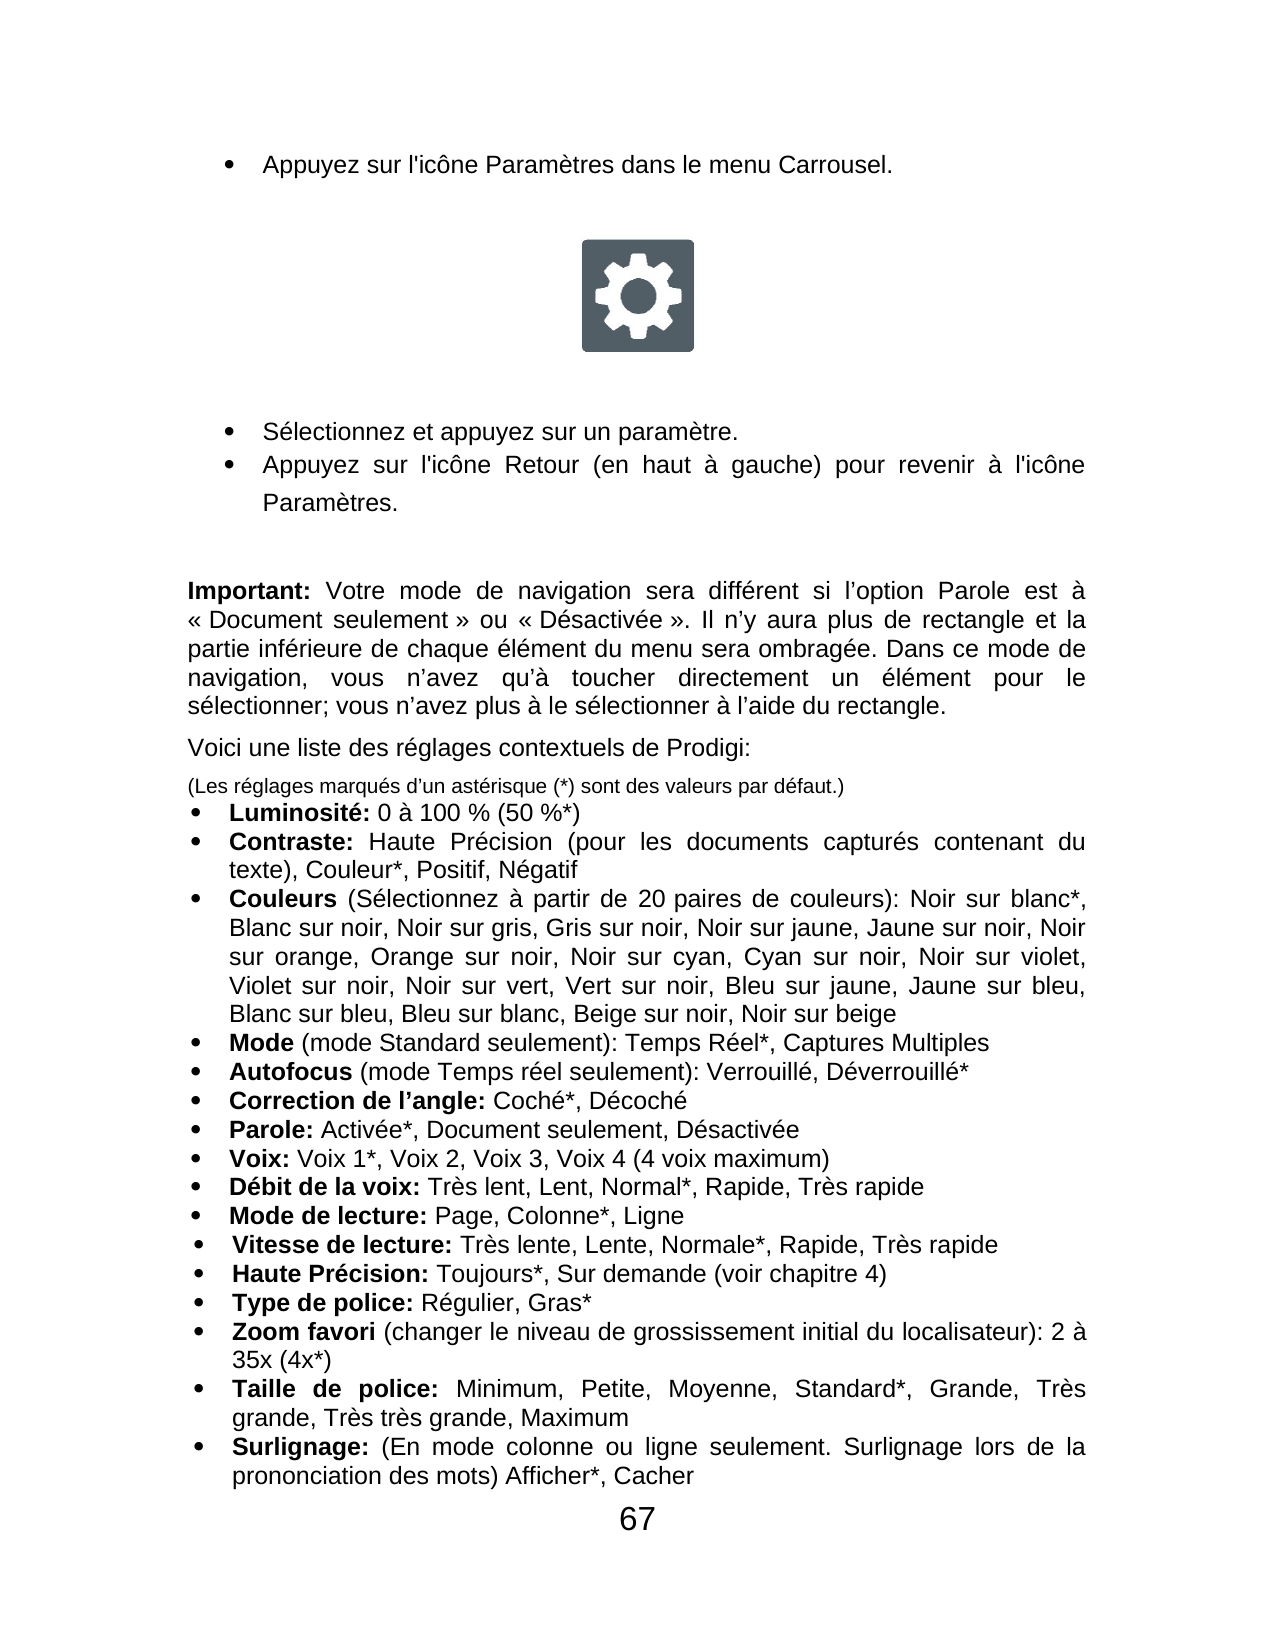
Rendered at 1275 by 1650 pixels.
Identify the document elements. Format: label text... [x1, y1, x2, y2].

list Taille de police: Minimum, Petite, Moyenne, Standard*, Grande, Très grande, Très très grande, Maximum [194, 1374, 1087, 1432]
list Haute Précision: Toujours*, Sur demande (voir chapitre 4) [194, 1259, 1087, 1288]
list Mode (mode Standard seulement): Temps Réel*, Captures Multiples [191, 1028, 1087, 1057]
list Couleurs (Sélectionnez à partir de 20 paires de couleurs): Noir sur blanc*, Blanc sur noir, Noir sur gris, Gris sur noir, Noir sur jaune, Jaune sur noir, Noir sur orange, Orange sur noir, Noir sur cyan, Cyan sur noir, Noir sur violet, Violet sur noir, Noir sur vert, Vert sur noir, Bleu sur jaune, Jaune sur bleu, Blanc sur bleu, Bleu sur blanc, Beige sur noir, Noir sur beige [191, 884, 1087, 1028]
list Autofocus (mode Temps réel seulement): Verrouillé, Déverrouillé* [191, 1057, 1087, 1086]
list Contraste: Haute Précision (pour les documents capturés contenant du texte), Couleur*, Positif, Négatif [191, 827, 1087, 884]
list Mode de lecture: Page, Colonne*, Ligne [191, 1201, 1087, 1230]
list Vitesse de lecture: Très lente, Lente, Normale*, Rapide, Très rapide [194, 1230, 1087, 1259]
list Zoom favori (changer le niveau de grossissement initial du localisateur): 2 à 35x (4x*) [194, 1317, 1087, 1374]
list Appuyez sur l'icône Retour (en haut à gauche) pour revenir à l'icône Paramètres. [225, 450, 1087, 518]
text Important: Votre mode de navigation sera différent si l’option Parole est à « Document seulement » ou « Désactivée ». Il n’y aura plus de rectangle et la partie inférieure de chaque élément du menu sera ombragée. Dans ce mode de navigation, vous n’avez qu’à toucher directement un élément pour le sélectionner; vous n’avez plus à le sélectionner à l’aide du rectangle. [187, 576, 1087, 720]
list Correction de l’angle: Coché*, Décoché [191, 1086, 1087, 1115]
list Débit de la voix: Très lent, Lent, Normal*, Rapide, Très rapide [191, 1172, 1087, 1201]
list Type de police: Régulier, Gras* [194, 1288, 1087, 1317]
list Appuyez sur l'icône Paramètres dans le menu Carrousel. [225, 150, 1087, 179]
text (Les réglages marqués d’un astérisque (*) sont des valeurs par défaut.) [187, 774, 1087, 798]
list Surlignage: (En mode colonne ou ligne seulement. Surlignage lors de la prononciation des mots) Afficher*, Cacher [194, 1432, 1087, 1489]
list Sélectionnez et appuyez sur un paramètre. [225, 417, 1087, 446]
list Voix: Voix 1*, Voix 2, Voix 3, Voix 4 (4 voix maximum) [191, 1143, 1087, 1172]
text Voici une liste des réglages contextuels de Prodigi: [187, 733, 1087, 761]
list Parole: Activée*, Document seulement, Désactivée [191, 1115, 1087, 1143]
list Luminosité: 0 à 100 % (50 %*) [191, 798, 1087, 827]
picture [578, 236, 697, 355]
